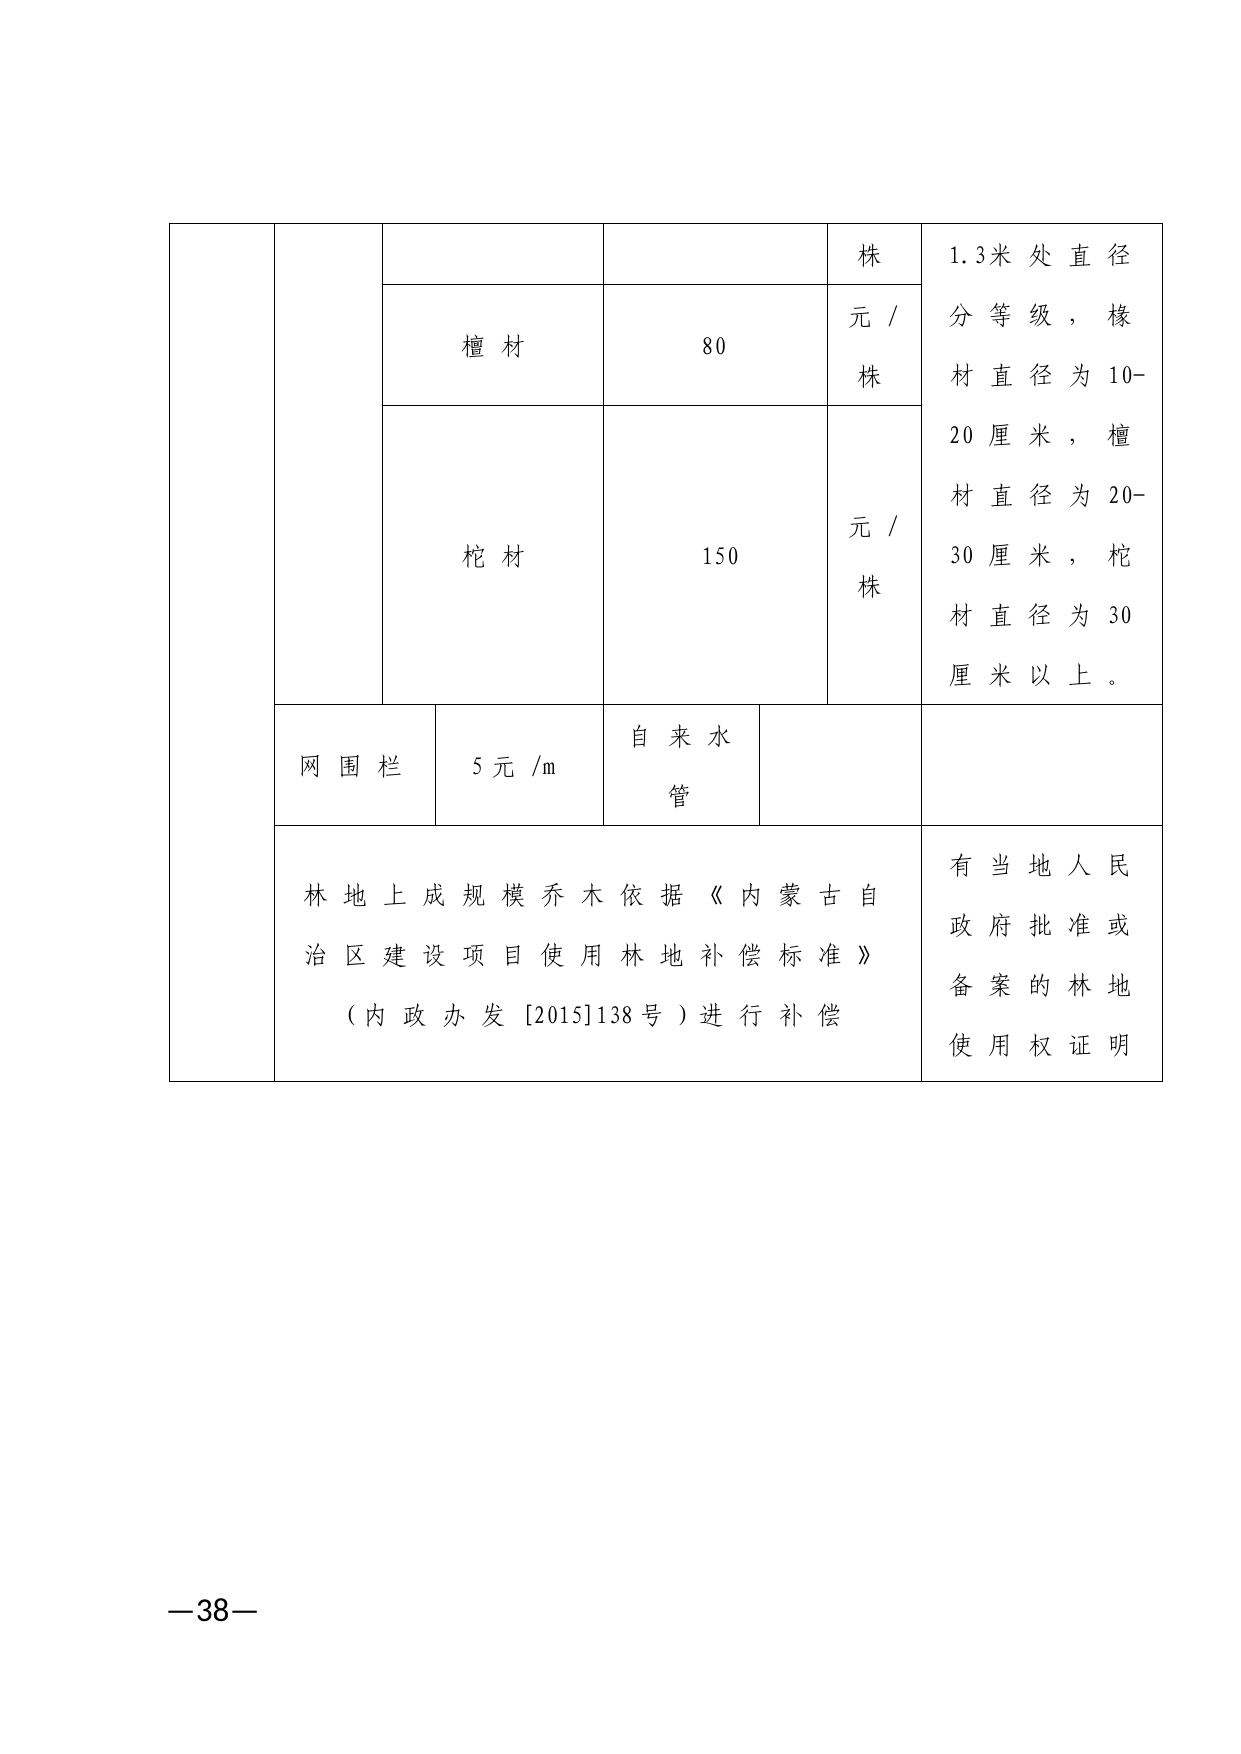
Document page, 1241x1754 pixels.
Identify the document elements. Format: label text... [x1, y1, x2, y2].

table_cell [922, 224, 1162, 704]
table_cell 自来水管 [604, 705, 759, 825]
table_cell 5元/m [436, 705, 603, 825]
table_cell [383, 406, 603, 704]
table_cell [275, 224, 382, 704]
table_cell [275, 826, 921, 1081]
table_cell [760, 705, 921, 825]
table_cell [828, 285, 921, 405]
table_cell [828, 406, 921, 704]
table_cell [604, 224, 827, 284]
table_cell 围 [275, 705, 435, 825]
table_cell [604, 285, 827, 405]
table_cell [383, 224, 603, 284]
table_cell [828, 224, 921, 284]
table_cell [922, 826, 1162, 1081]
table_cell [383, 285, 603, 405]
table_cell [922, 705, 1162, 825]
table_cell [604, 406, 827, 704]
